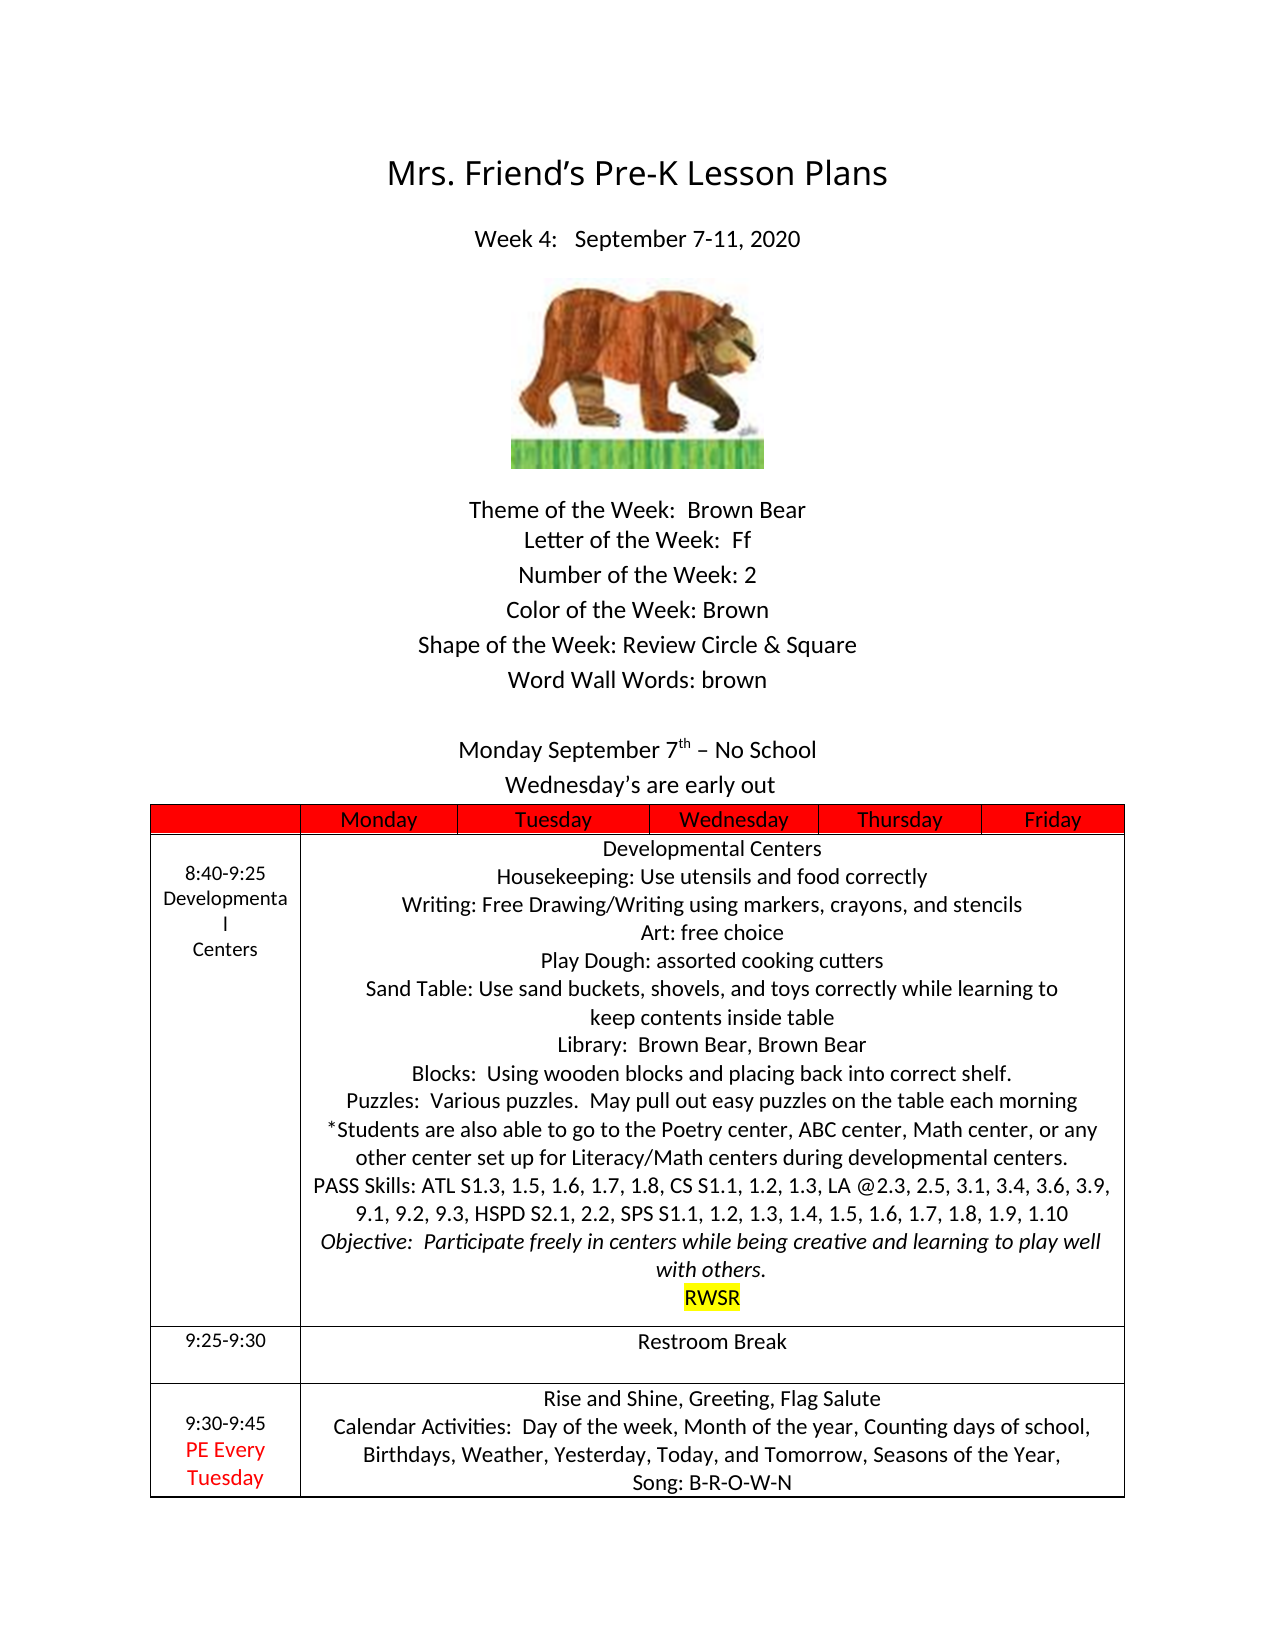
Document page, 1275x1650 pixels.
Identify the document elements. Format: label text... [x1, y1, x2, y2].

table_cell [151, 1384, 300, 1496]
text Letter of the Week: Ff [150, 524, 1125, 555]
text Number of the Week: 2 [150, 559, 1125, 590]
picture [511, 278, 764, 469]
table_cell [301, 1384, 1124, 1496]
text Week 4: September 7-11, 2020 [150, 223, 1125, 253]
table_header [151, 805, 300, 833]
table_cell Restroom Break [301, 1327, 1124, 1383]
table_header Tuesday [458, 805, 649, 833]
text Shape of the Week: Review Circle & Square [150, 629, 1125, 660]
text Monday September 7th – No School [150, 734, 1125, 765]
text Theme of the Week: Brown Bear [150, 494, 1125, 524]
table_header Wednesday [650, 805, 818, 833]
text Word Wall Words: brown [150, 664, 1125, 695]
text Color of the Week: Brown [150, 594, 1125, 625]
text Mrs. Friend’s Pre-K Lesson Plans [150, 150, 1125, 195]
table_cell Developmental Centers Housekeeping: Use utensils and food correctly Writing: Free Drawing/Writing using markers, crayons, and stencils Art: free choice Play Dough: assorted cooking cutters Sand Table: Use sand buckets, shovels, and toys correctly while learning to keep contents inside table Library: Brown Bear, Brown Bear Blocks: Using wooden blocks and placing back into correct shelf. Puzzles: Various puzzles. May pull out easy puzzles on the table each morning *Students are also able to go to the Poetry center, ABC center, Math center, or any other center set up for Literacy/Math centers during developmental centers. PASS Skills: ATL S1.3, 1.5, 1.6, 1.7, 1.8, CS S1.1, 1.2, 1.3, LA @2.3, 2.5, 3.1, 3.4, 3.6, 3.9, 9.1, 9.2, 9.3, HSPD S2.1, 2.2, SPS S1.1, 1.2, 1.3, 1.4, 1.5, 1.6, 1.7, 1.8, 1.9, 1.10 Objective: Participate freely in centers while being creative and learning to play well with others. RWSR [301, 835, 1124, 1326]
table_cell 8:40-9:25 Developmental Centers [151, 835, 300, 1326]
table_header Friday [982, 805, 1124, 833]
table_header Monday [301, 805, 457, 833]
table_header Thursday [819, 805, 981, 833]
table_cell 9:25-9:30 [151, 1327, 300, 1383]
text Wednesday’s are early out [150, 769, 1125, 800]
